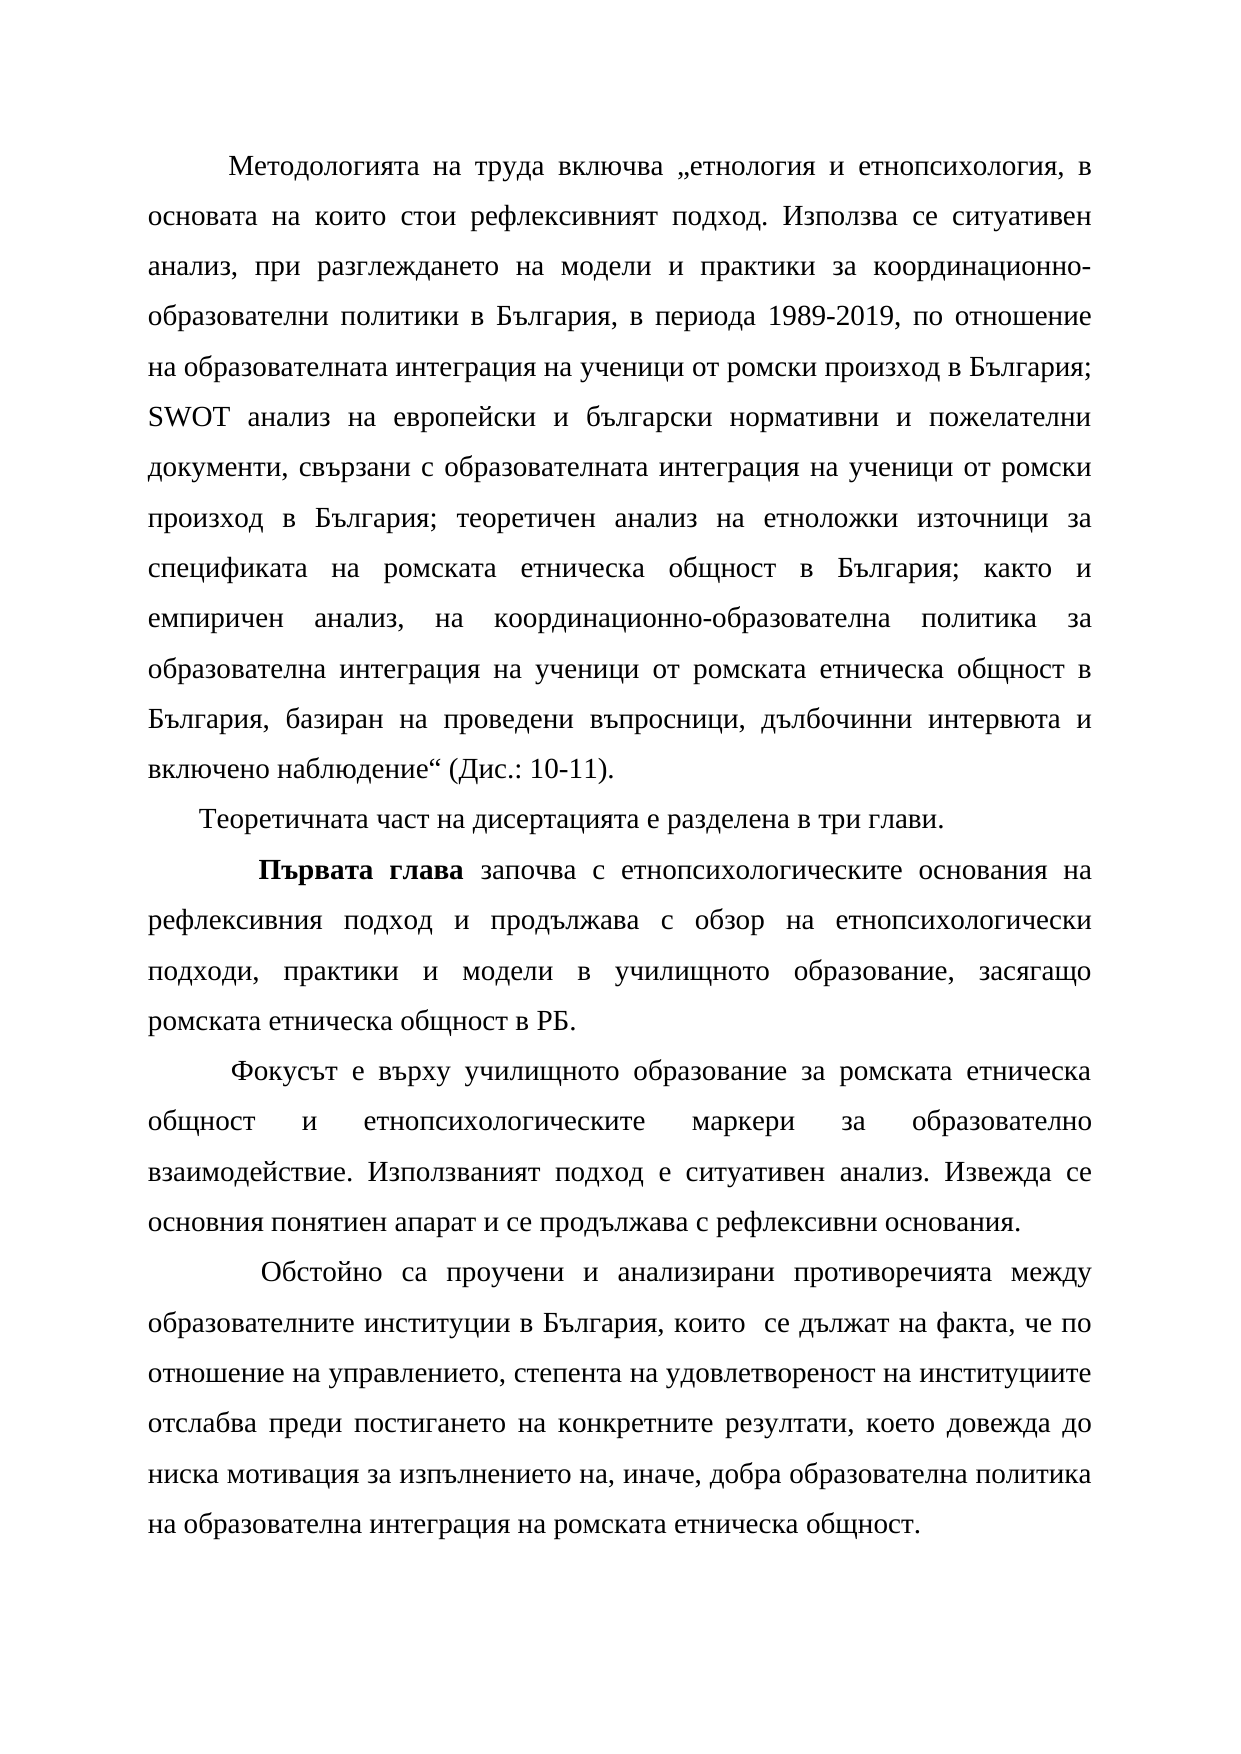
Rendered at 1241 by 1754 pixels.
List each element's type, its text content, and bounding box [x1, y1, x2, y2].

text Първата глава започва с етнопсихологическите основания на рефлексивния подход и продължава с обзор на етнопсихологически подходи, практики и модели в училищното образование, засягащо ромската етническа общност в РБ. [148, 852, 1093, 1036]
text Фокусът е върху училищното образование за ромската етническа общност и етнопсихологическите маркери за образователно взаимодействие. Използваният подход е ситуативен анализ. Извежда се основния понятиен апарат и се продължава с рефлексивни основания. [148, 1053, 1093, 1238]
text Методологията на труда включва „етнология и етнопсихология, в основата на които стои рефлексивният подход. Използва се ситуативен анализ, при разглеждането на модели и практики за координационно-образователни политики в България, в периода 1989-2019, по отношение на образователната интеграция на ученици от ромски произход в България; SWOT анализ на европейски и български нормативни и пожелателни документи, свързани с образователната интеграция на ученици от ромски произход в България; теоретичен анализ на етноложки източници за спецификата на ромската етническа общност в България; както и емпиричен анализ, на координационно-образователна политика за образователна интеграция на ученици от ромската етническа общност в България, базиран на проведени въпросници, дълбочинни интервюта и включено наблюдение“ (Дис.: 10-11). [148, 148, 1093, 785]
text Обстойно са проучени и анализирани противоречията между образователните институции в България, които се дължат на факта, че по отношение на управлението, степента на удовлетвореност на институциите отслабва преди постигането на конкретните резултати, което довежда до ниска мотивация за изпълнението на, иначе, добра образователна политика на образователна интеграция на ромската етническа общност. [148, 1254, 1093, 1539]
text Теоретичната част на дисертацията е разделена в три глави. [148, 802, 1093, 835]
